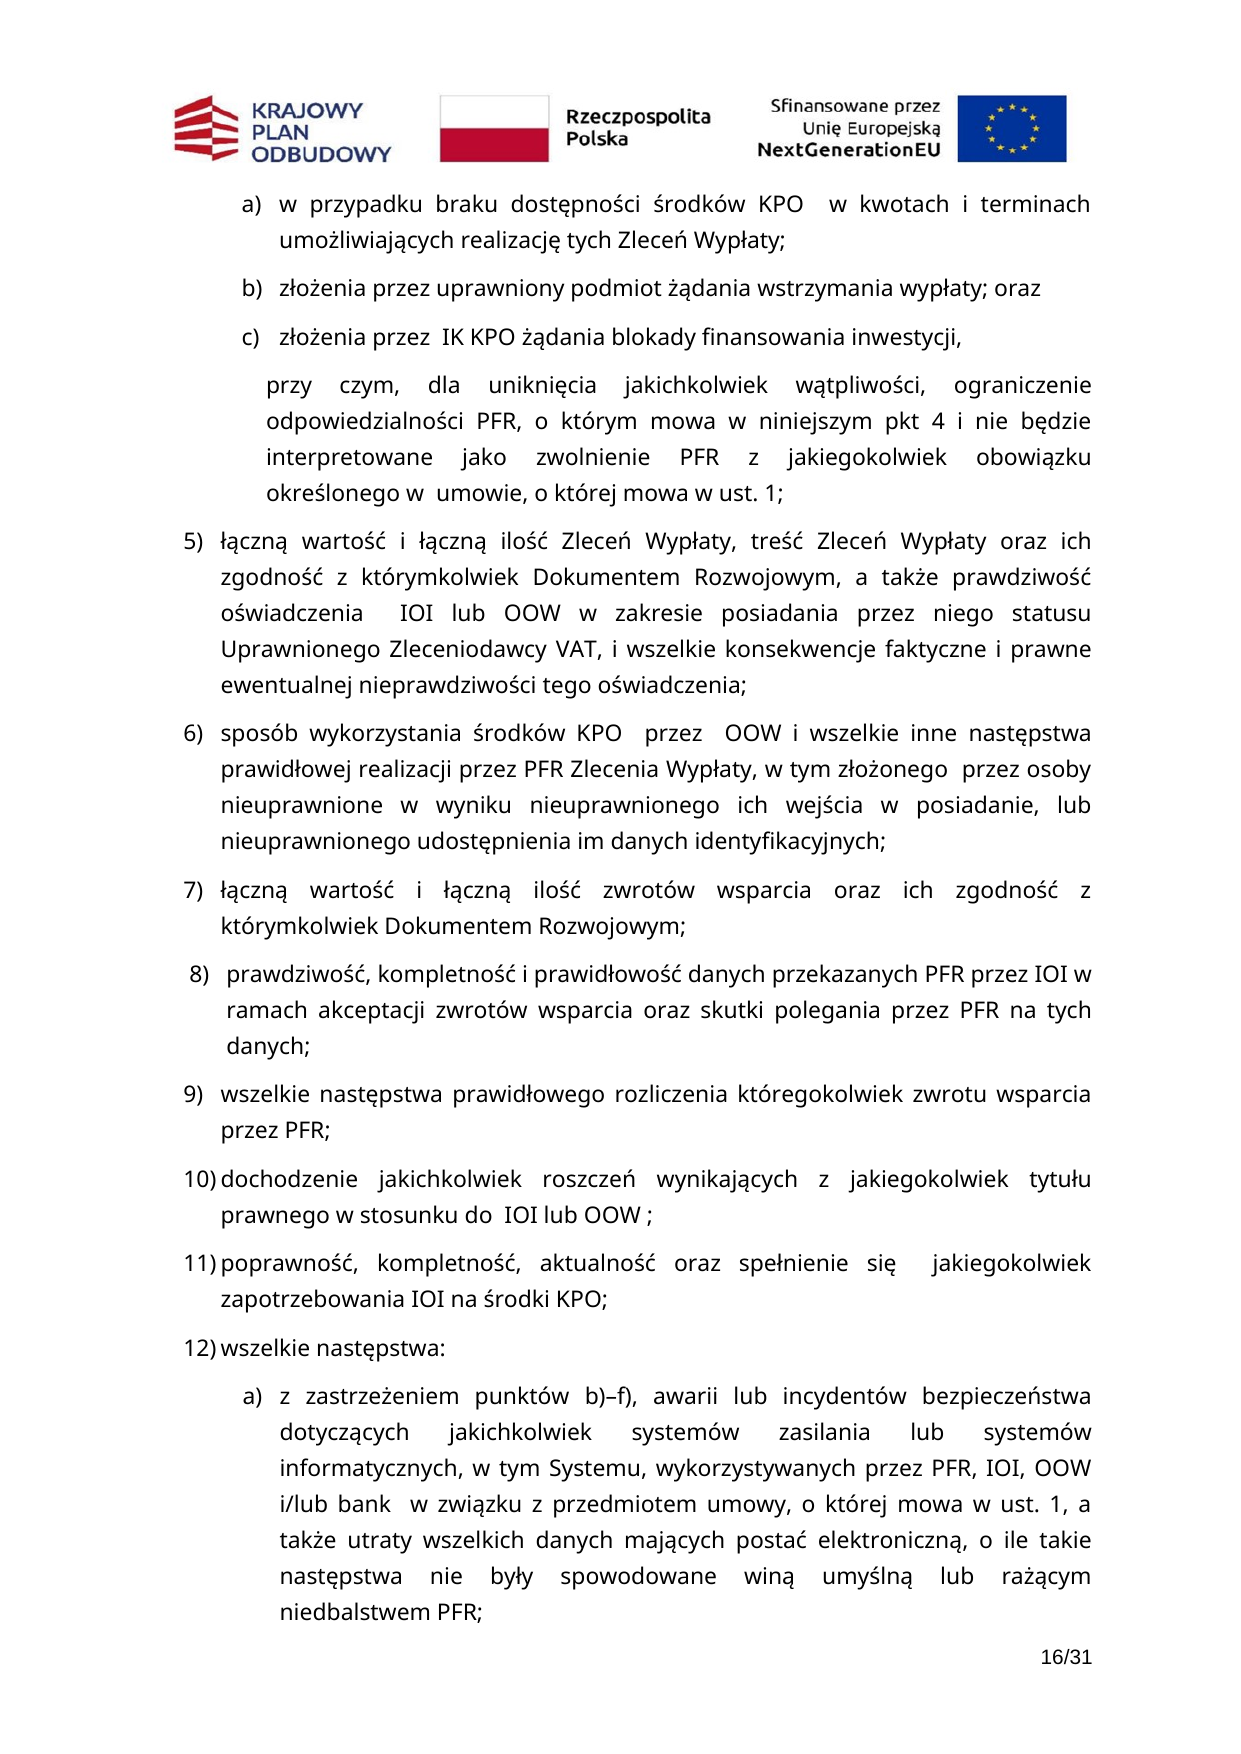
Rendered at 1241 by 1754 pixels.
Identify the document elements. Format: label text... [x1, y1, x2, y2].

picture [147, 73, 1079, 188]
list łączną wartość i łączną ilość Zleceń Wypłaty, treść Zleceń Wypłaty oraz ich zgodność z którymkolwiek Dokumentem Rozwojowym, a także prawdziwość oświadczenia IOI lub OOW w zakresie posiadania przez niego statusu Uprawnionego Zleceniodawcy VAT, i wszelkie konsekwencje faktyczne i prawne ewentualnej nieprawdziwości tego oświadczenia; [183, 525, 1092, 700]
list złożenia przez IK KPO żądania blokady finansowania inwestycji, [241, 321, 1092, 352]
list w przypadku braku dostępności środków KPO w kwotach i terminach umożliwiających realizację tych Zleceń Wypłaty; [241, 188, 1092, 255]
list sposób wykorzystania środków KPO przez OOW i wszelkie inne następstwa prawidłowej realizacji przez PFR Zlecenia Wypłaty, w tym złożonego przez osoby nieuprawnione w wyniku nieuprawnionego ich wejścia w posiadanie, lub nieuprawnionego udostępnienia im danych identyfikacyjnych; [183, 717, 1092, 856]
list łączną wartość i łączną ilość zwrotów wsparcia oraz ich zgodność z którymkolwiek Dokumentem Rozwojowym; [183, 874, 1092, 941]
list poprawność, kompletność, aktualność oraz spełnienie się jakiegokolwiek zapotrzebowania IOI na środki KPO; [183, 1247, 1092, 1314]
list z zastrzeżeniem punktów b)–f), awarii lub incydentów bezpieczeństwa dotyczących jakichkolwiek systemów zasilania lub systemów informatycznych, w tym Systemu, wykorzystywanych przez PFR, IOI, OOW i/lub bank w związku z przedmiotem umowy, o której mowa w ust. 1, a także utraty wszelkich danych mających postać elektroniczną, o ile takie następstwa nie były spowodowane winą umyślną lub rażącym niedbalstwem PFR; [242, 1380, 1092, 1627]
list prawdziwość, kompletność i prawidłowość danych przekazanych PFR przez IOI w ramach akceptacji zwrotów wsparcia oraz skutki polegania przez PFR na tych danych; [189, 958, 1092, 1061]
list złożenia przez uprawniony podmiot żądania wstrzymania wypłaty; oraz [241, 272, 1092, 303]
list dochodzenie jakichkolwiek roszczeń wynikających z jakiegokolwiek tytułu prawnego w stosunku do IOI lub OOW ; [183, 1163, 1092, 1230]
list wszelkie następstwa prawidłowego rozliczenia któregokolwiek zwrotu wsparcia przez PFR; [183, 1078, 1092, 1146]
list przy czym, dla uniknięcia jakichkolwiek wątpliwości, ograniczenie odpowiedzialności PFR, o którym mowa w niniejszym pkt 4 i nie będzie interpretowane jako zwolnienie PFR z jakiegokolwiek obowiązku określonego w umowie, o której mowa w ust. 1; [266, 369, 1092, 508]
list wszelkie następstwa: [183, 1331, 1092, 1363]
